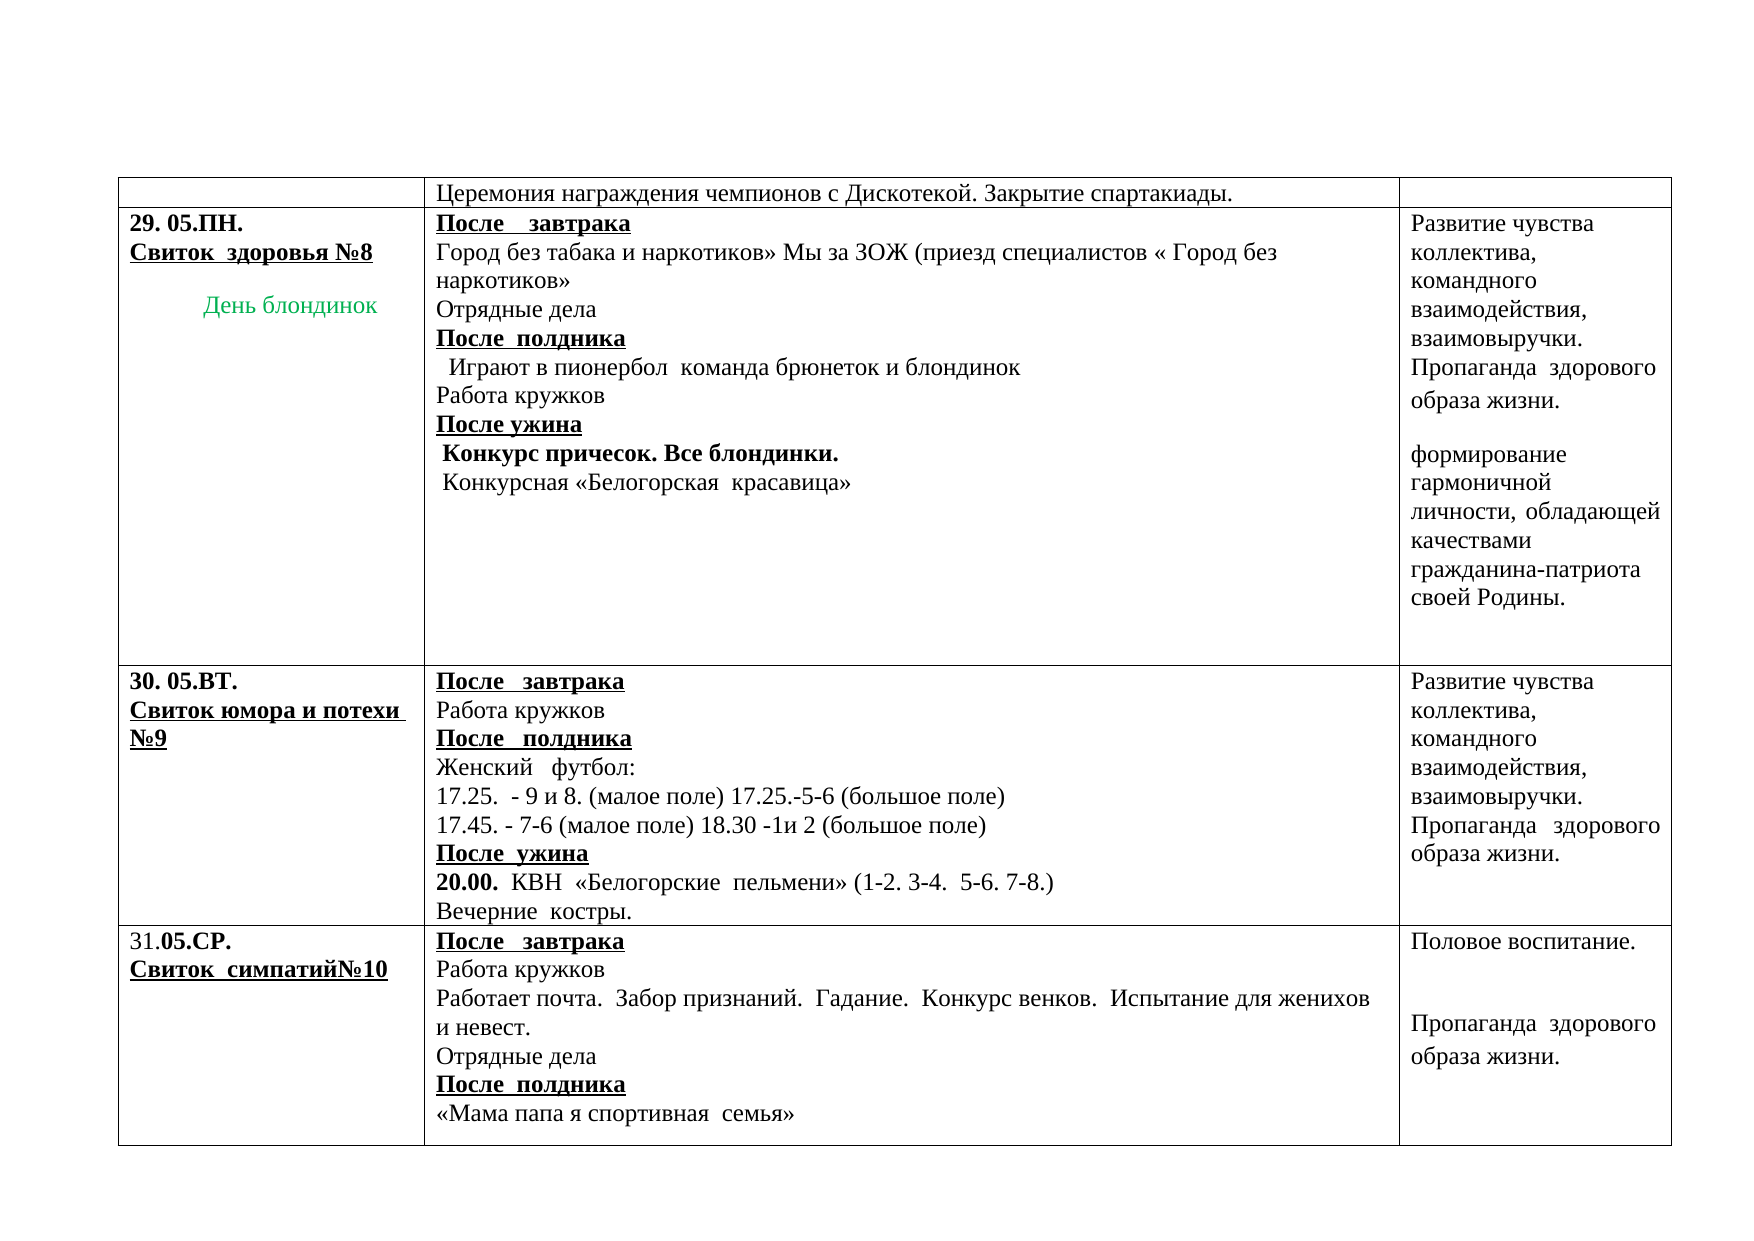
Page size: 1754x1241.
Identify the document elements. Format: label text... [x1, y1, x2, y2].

table_cell После завтрака Город без табака и наркотиков» Мы за ЗОЖ (приезд специалистов « Город без наркотиков» Отрядные дела После полдника Играют в пионербол команда брюнеток и блондинок Работа кружков После ужина Конкурс причесок. Все блондинки. Конкурсная «Белогорская красавица» [425, 208, 1399, 665]
table_cell 29. 05.ПН. Свиток здоровья №8 День блондинок [119, 208, 424, 665]
table_cell 30. 05.ВТ. Свиток юмора и потехи №9 [119, 666, 424, 925]
table_cell После завтрака Работа кружков После полдника Женский футбол: 17.25. - 9 и 8. (малое поле) 17.25.-5-6 (большое поле) 17.45. - 7-6 (малое поле) 18.30 -1и 2 (большое поле) После ужина 20.00. КВН «Белогорские пельмени» (1-2. 3-4. 5-6. 7-8.) Вечерние костры. [425, 666, 1399, 925]
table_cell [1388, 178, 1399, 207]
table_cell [119, 926, 424, 1145]
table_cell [119, 178, 424, 207]
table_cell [1400, 926, 1671, 1145]
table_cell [425, 926, 1399, 1145]
table_cell Развитие чувства коллектива, командного взаимодействия, взаимовыручки. Пропаганда здорового образа жизни. формирование гармоничной личности, обладающей качествами гражданина-патриота своей Родины. [1400, 208, 1671, 665]
table_cell Развитие чувства коллектива, командного взаимодействия, взаимовыручки. Пропаганда здорового образа жизни. [1400, 666, 1671, 925]
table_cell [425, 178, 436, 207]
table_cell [1400, 178, 1671, 207]
